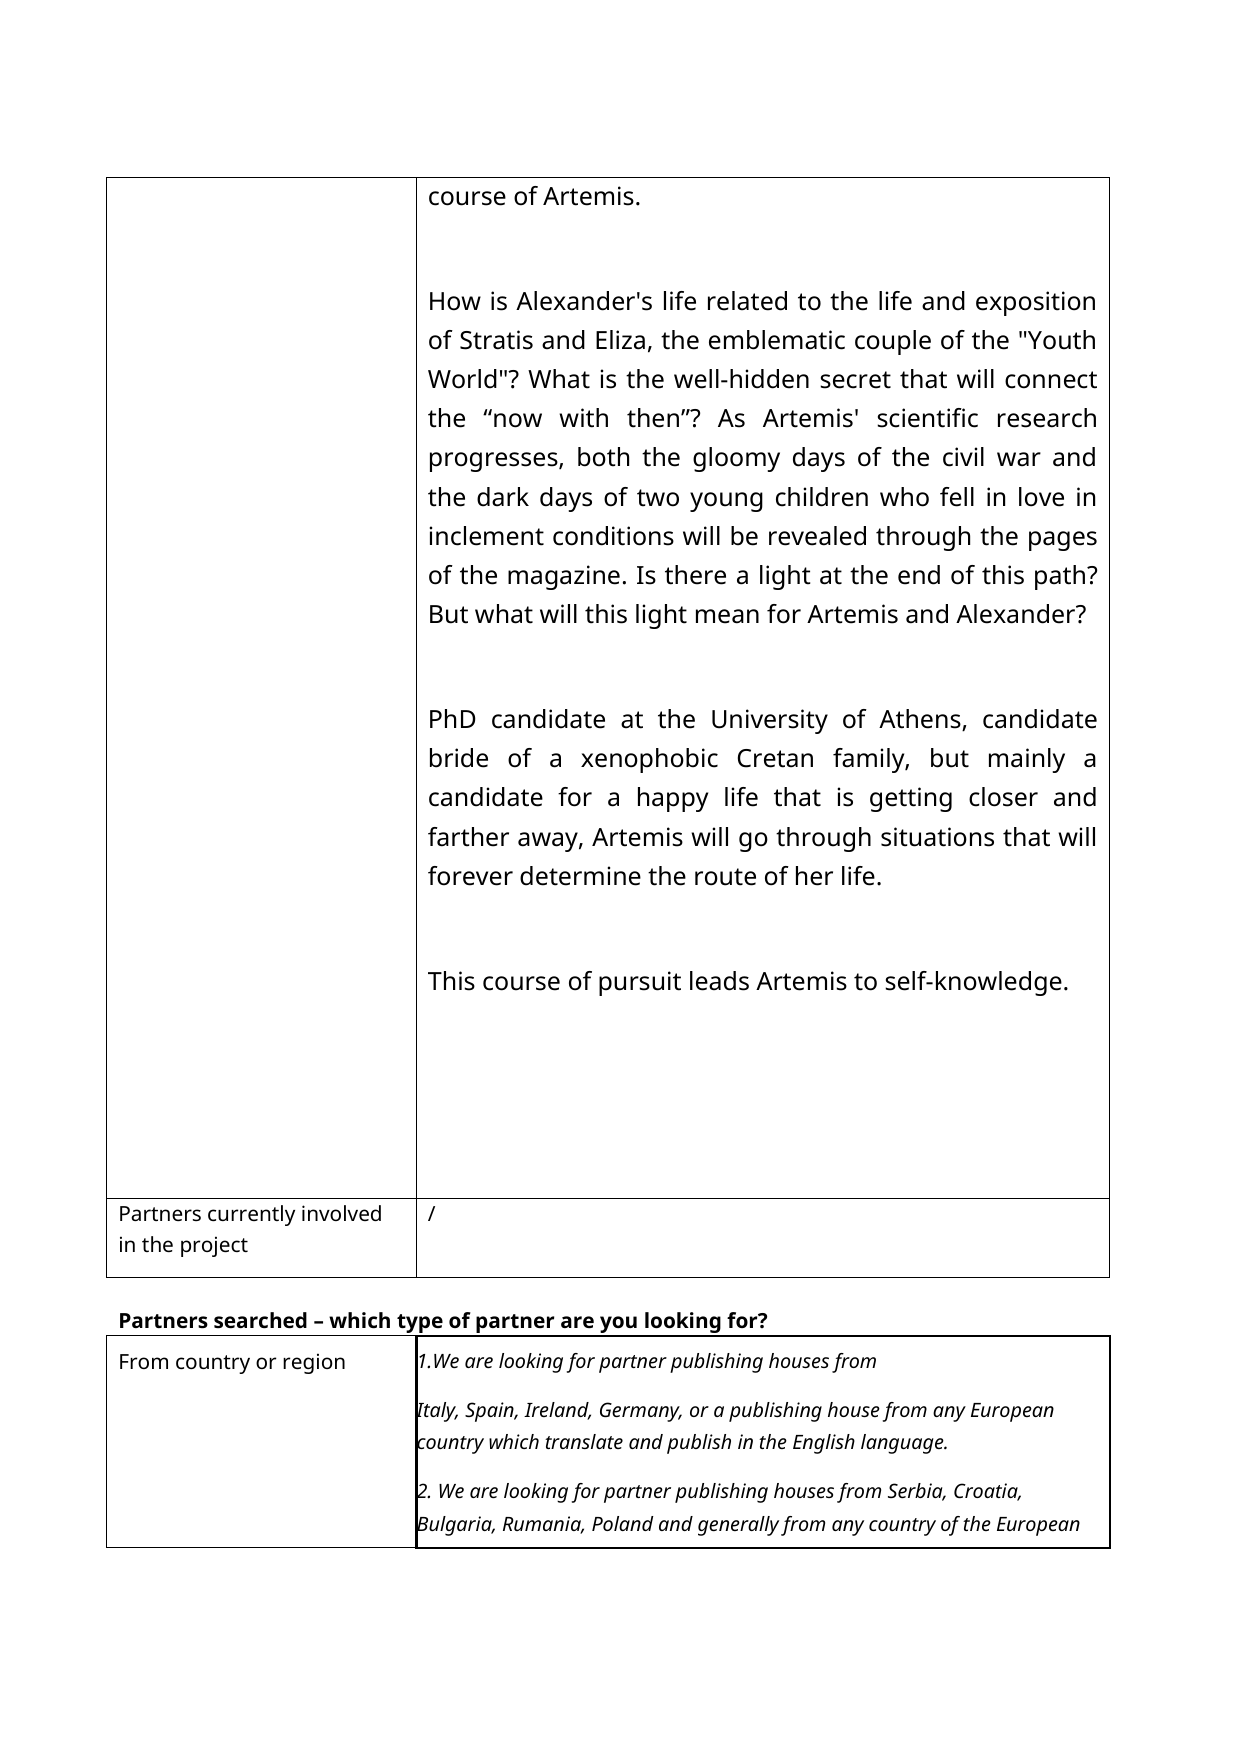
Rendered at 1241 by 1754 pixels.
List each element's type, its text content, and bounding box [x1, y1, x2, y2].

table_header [107, 1336, 415, 1547]
table_cell Partners currently involved in the project [107, 1199, 416, 1277]
table_cell / [417, 1199, 1109, 1277]
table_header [418, 1337, 1109, 1547]
subtitle Partners searched – which type of partner are you looking for? [118, 1306, 1122, 1335]
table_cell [107, 178, 416, 1198]
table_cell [417, 178, 1109, 1198]
